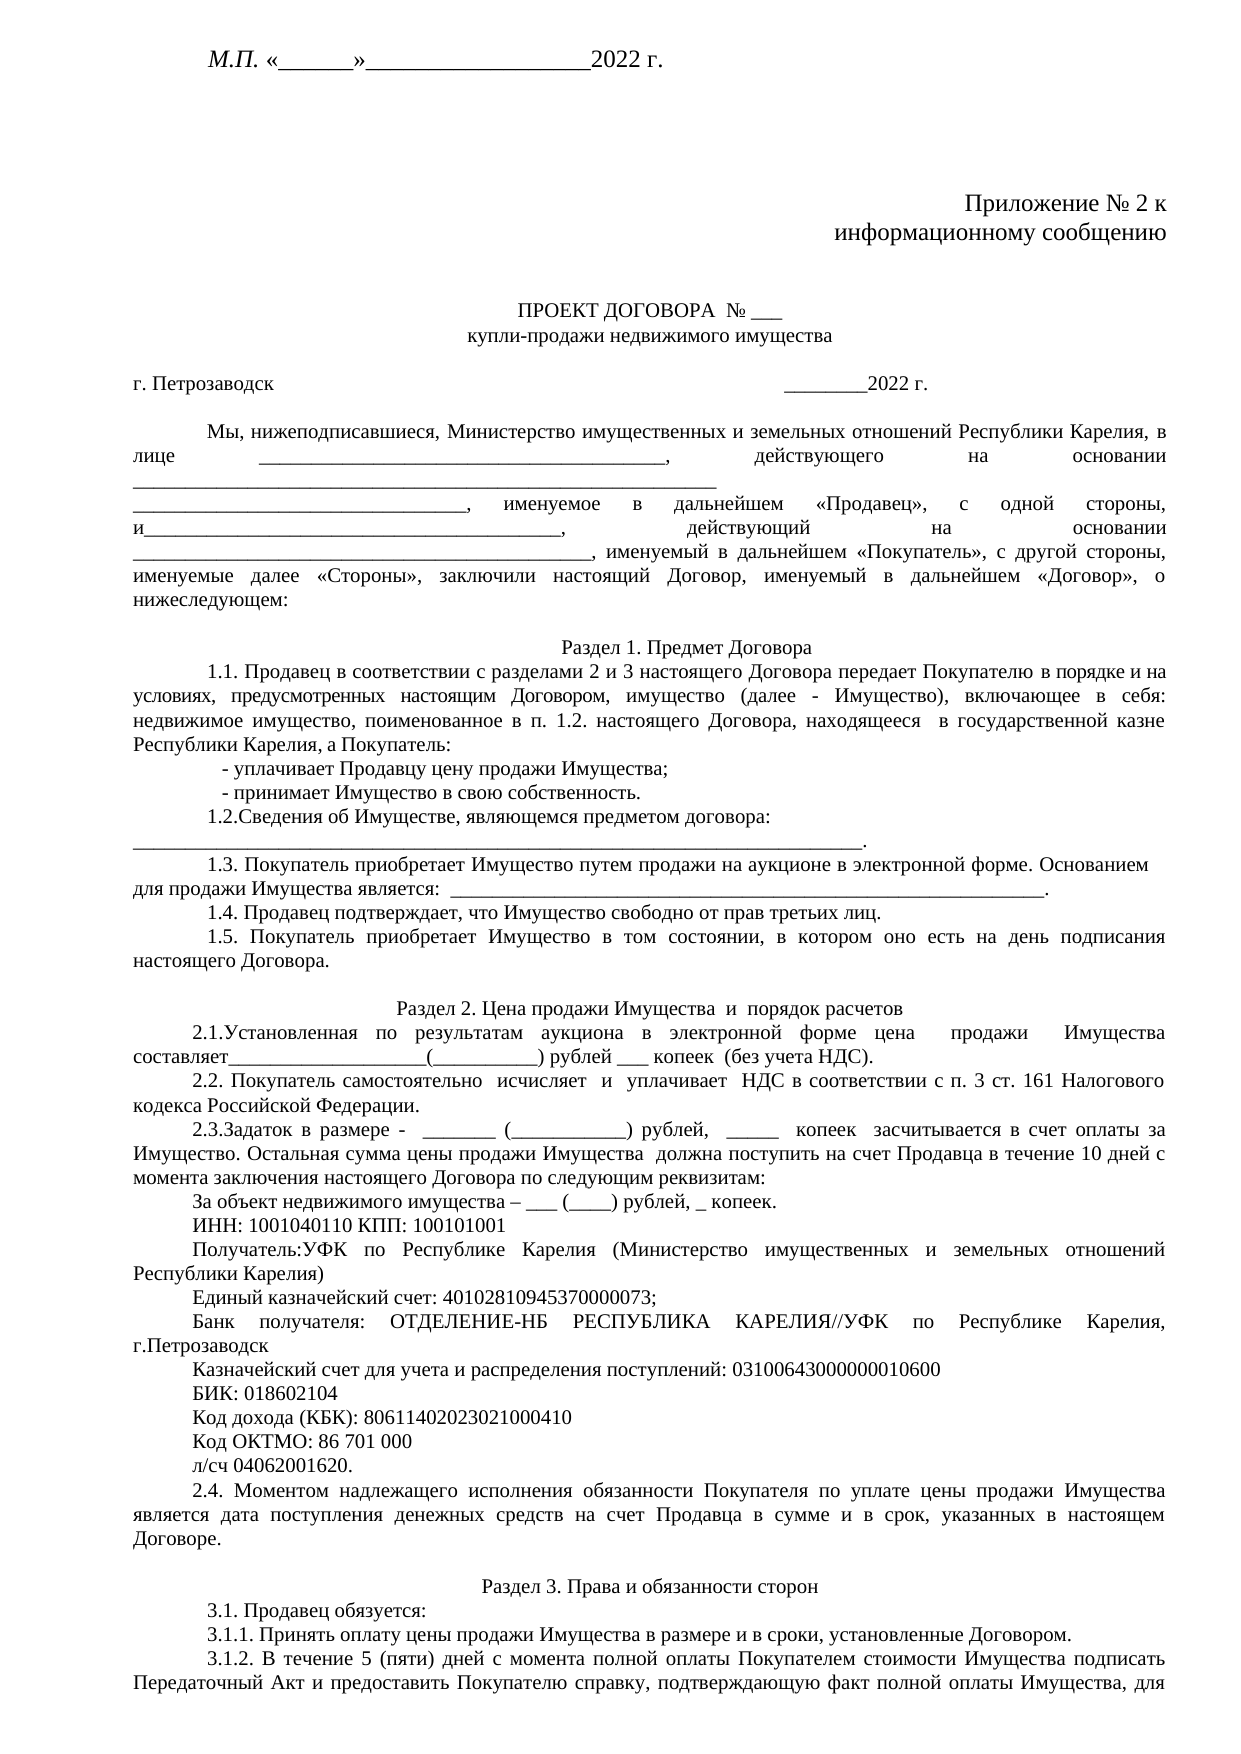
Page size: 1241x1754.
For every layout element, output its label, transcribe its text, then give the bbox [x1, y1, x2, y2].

text Банк получателя: ОТДЕЛЕНИЕ-НБ РЕСПУБЛИКА КАРЕЛИЯ//УФК по Республике Карелия, г.Петрозаводск [133, 1309, 1167, 1357]
text 1.3. Покупатель приобретает Имущество путем продажи на аукционе в электронной форме. Основанием для продажи Имущества является: _________________________________________________________. [133, 852, 1150, 900]
text 1.2.Сведения об Имуществе, являющемся предметом договора: [133, 804, 1167, 828]
text Раздел 2. Цена продажи Имущества и порядок расчетов [133, 996, 1167, 1020]
text купли-продажи недвижимого имущества [133, 322, 1167, 347]
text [133, 1646, 1167, 1694]
text Мы, нижеподписавшиеся, Министерство имущественных и земельных отношений Республики Карелия, в лице _______________________________________, действующего на основании ________________________________________________________ [133, 419, 1167, 491]
text 1.4. Продавец подтверждает, что Имущество свободно от прав третьих лиц. [133, 900, 1167, 924]
text ______________________________________________________________________. [133, 828, 1150, 852]
text ПРОЕКТ ДОГОВОРА № ___ [133, 298, 1167, 322]
text - уплачивает Продавцу цену продажи Имущества; [133, 756, 1167, 780]
text 1.1. Продавец в соответствии с разделами 2 и 3 настоящего Договора передает Покупателю в порядке и на условиях, предусмотренных настоящим Договором, имущество (далее - Имущество), включающее в себя: недвижимое имущество, поименованное в п. 1.2. настоящего Договора, находящееся в государственной казне Республики Карелия, а Покупатель: [133, 659, 1167, 756]
text БИК: 018602104 [133, 1381, 1167, 1405]
text Код дохода (КБК): 80611402023021000410 [133, 1405, 1167, 1429]
text г. Петрозаводск ________2022 г. [133, 371, 1170, 395]
text Получатель:УФК по Республике Карелия (Министерство имущественных и земельных отношений Республики Карелия) [133, 1237, 1167, 1285]
text Приложение № 2 к [133, 188, 1167, 217]
text 1.5. Покупатель приобретает Имущество в том состоянии, в котором оно есть на день подписания настоящего Договора. [133, 924, 1167, 972]
text 3.1. Продавец обязуется: [133, 1598, 1167, 1622]
text информационному сообщению [133, 217, 1167, 246]
text 2.1.Установленная по результатам аукциона в электронной форме цена продажи Имущества составляет___________________(__________) рублей ___ копеек (без учета НДС). [133, 1020, 1167, 1068]
text Код ОКТМО: 86 701 000 [133, 1429, 1167, 1453]
text Казначейский счет для учета и распределения поступлений: 03100643000000010600 [133, 1357, 1167, 1381]
text 3.1.1. Принять оплату цены продажи Имущества в размере и в сроки, установленные Договором. [133, 1622, 1167, 1646]
text За объект недвижимого имущества – ___ (____) рублей, _ копеек. [133, 1189, 1167, 1213]
text 2.2. Покупатель самостоятельно исчисляет и уплачивает НДС в соответствии с п. 3 ст. 161 Налогового кодекса Российской Федерации. [133, 1068, 1167, 1117]
text л/сч 04062001620. [133, 1453, 1167, 1477]
text Единый казначейский счет: 40102810945370000073; [133, 1285, 1167, 1309]
text Раздел 1. Предмет Договора [133, 635, 1167, 659]
text ________________________________, именуемое в дальнейшем «Продавец», с одной стороны, и________________________________________, действующий на основании ____________________________________________, именуемый в дальнейшем «Покупатель», с другой стороны, именуемые далее «Стороны», заключили настоящий Договор, именуемый в дальнейшем «Договор», о нижеследующем: [133, 491, 1167, 611]
text 2.3.Задаток в размере - _______ (___________) рублей, _____ копеек засчитывается в счет оплаты за Имущество. Остальная сумма цены продажи Имущества должна поступить на счет Продавца в течение 10 дней с момента заключения настоящего Договора по следующим реквизитам: [133, 1117, 1167, 1189]
text 2.4. Моментом надлежащего исполнения обязанности Покупателя по уплате цены продажи Имущества является дата поступления денежных средств на счет Продавца в сумме и в срок, указанных в настоящем Договоре. [133, 1477, 1167, 1550]
text Раздел 3. Права и обязанности сторон [133, 1574, 1167, 1598]
text - принимает Имущество в свою собственность. [133, 780, 1167, 804]
text М.П. «______»__________________2022 г. [133, 44, 1167, 73]
text ИНН: 1001040110 КПП: 100101001 [133, 1213, 1167, 1237]
